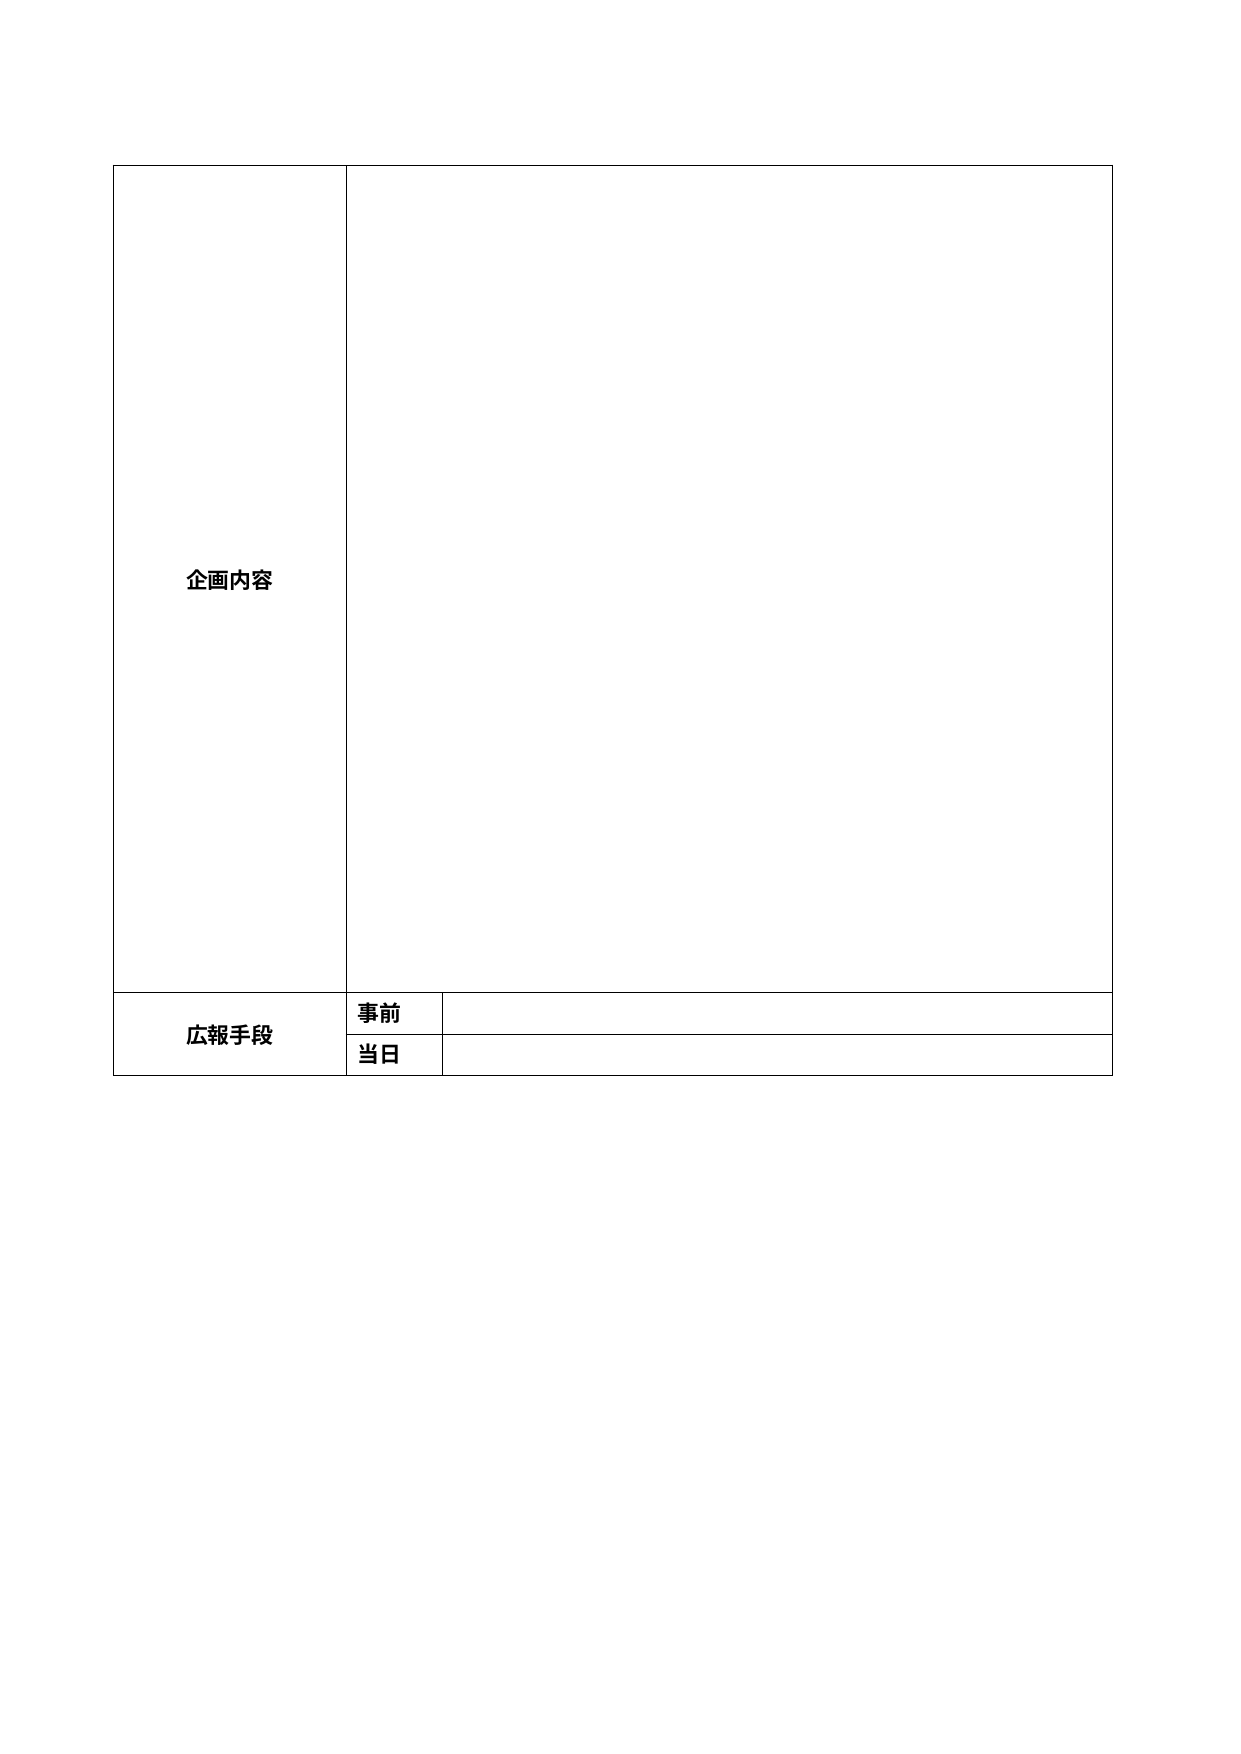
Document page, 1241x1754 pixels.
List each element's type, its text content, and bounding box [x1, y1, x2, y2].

table_cell 企画内容 [114, 166, 346, 992]
table_cell [443, 993, 1112, 1033]
table_cell [443, 1035, 1112, 1075]
table_cell 当日 [347, 1035, 442, 1075]
table_cell 広報手段 [114, 993, 346, 1075]
table_cell 事前 [347, 993, 442, 1033]
table_cell [347, 166, 1112, 992]
